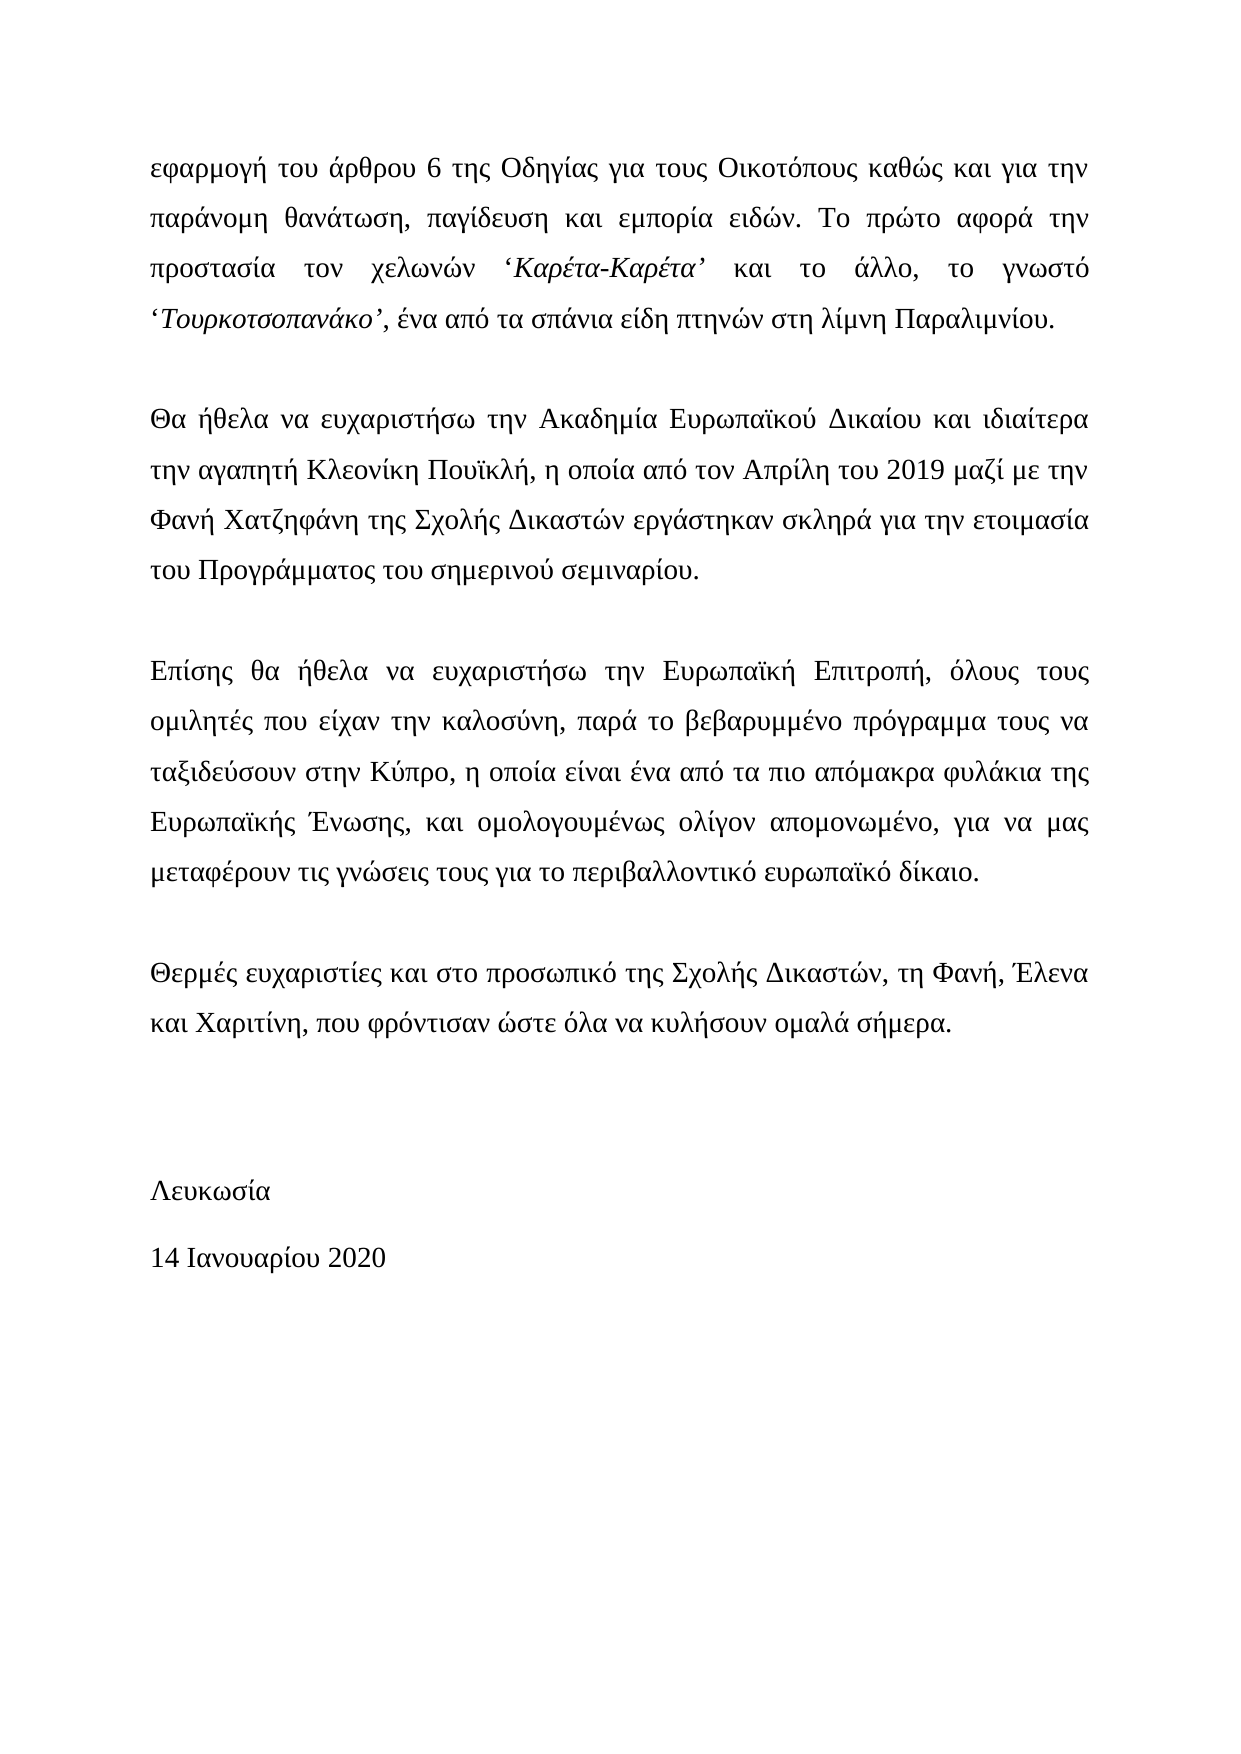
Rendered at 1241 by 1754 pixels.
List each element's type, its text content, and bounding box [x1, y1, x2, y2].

text Θα ήθελα να ευχαριστήσω την Ακαδημία Ευρωπαϊκού Δικαίου και ιδιαίτερα την αγαπητή Κλεονίκη Πουϊκλή, η οποία από τον Απρίλη του 2019 μαζί με την Φανή Χατζηφάνη της Σχολής Δικαστών εργάστηκαν σκληρά για την ετοιμασία του Προγράμματος του σημερινού σεμιναρίου. [150, 402, 1090, 586]
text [150, 150, 1090, 334]
text Επίσης θα ήθελα να ευχαριστήσω την Ευρωπαϊκή Επιτροπή, όλους τους ομιλητές που είχαν την καλοσύνη, παρά το βεβαρυμμένο πρόγραμμα τους να ταξιδεύσουν στην Κύπρο, η οποία είναι ένα από τα πιο απόμακρα φυλάκια της Ευρωπαϊκής Ένωσης, και ομολογουμένως ολίγον απομονωμένο, για να μας μεταφέρουν τις γνώσεις τους για το περιβαλλοντικό ευρωπαϊκό δίκαιο. [150, 653, 1090, 888]
text 14 Ιανουαρίου 2020 [150, 1240, 1090, 1273]
text Λευκωσία [150, 1173, 1090, 1206]
text Θερμές ευχαριστίες και στο προσωπικό της Σχολής Δικαστών, τη Φανή, Έλενα και Χαριτίνη, που φρόντισαν ώστε όλα να κυλήσουν ομαλά σήμερα. [150, 955, 1090, 1039]
